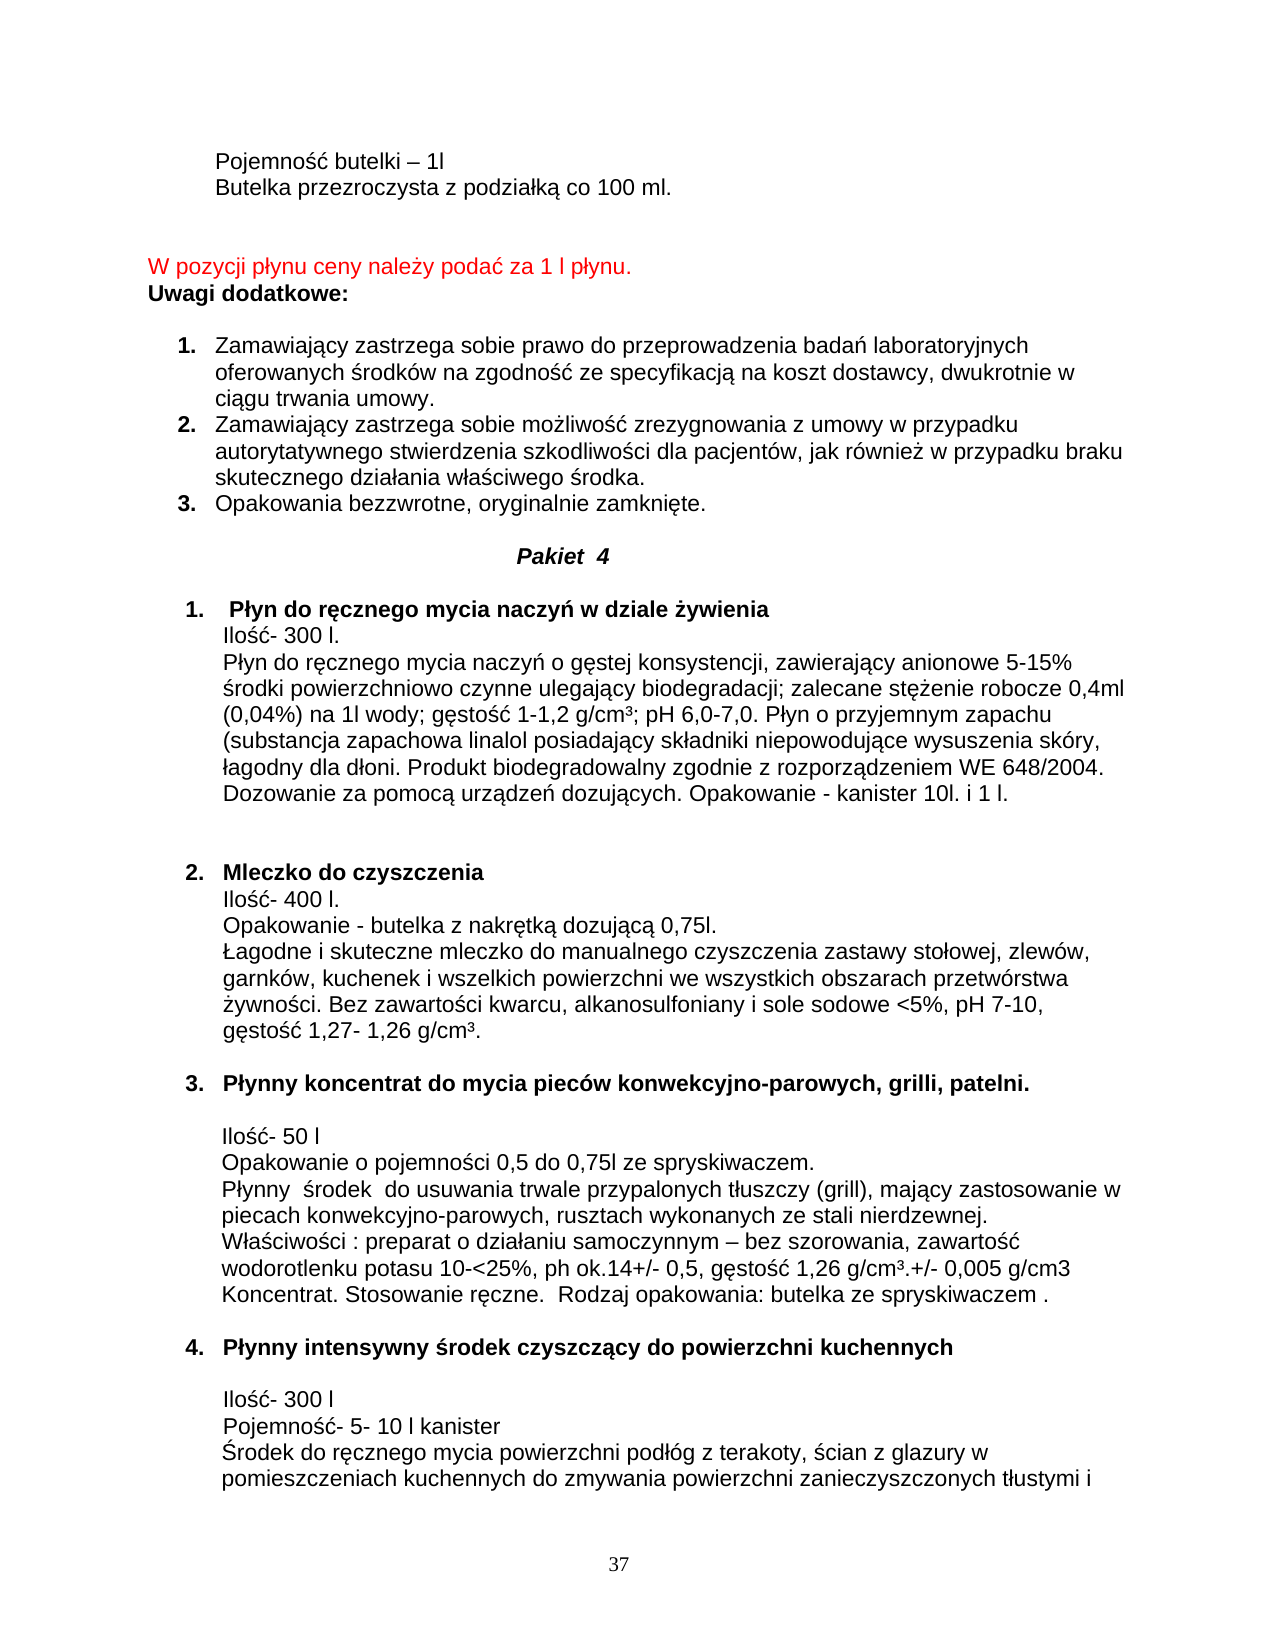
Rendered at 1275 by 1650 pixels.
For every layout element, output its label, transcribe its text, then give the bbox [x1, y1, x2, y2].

text Ilość- 300 l [223, 1386, 1127, 1413]
text Właściwości : preparat o działaniu samoczynnym – bez szorowania, zawartość wodorotlenku potasu 10-<25%, ph ok.14+/- 0,5, gęstość 1,26 g/cm³.+/- 0,005 g/cm3 Koncentrat. Stosowanie ręczne. Rodzaj opakowania: butelka ze spryskiwaczem . [221, 1228, 1127, 1307]
text Opakowanie o pojemności 0,5 do 0,75l ze spryskiwaczem. [148, 1149, 1127, 1176]
list Płynny intensywny środek czyszczący do powierzchni kuchennych [185, 1334, 1127, 1360]
text Pakiet 4 [443, 543, 1127, 569]
text Łagodne i skuteczne mleczko do manualnego czyszczenia zastawy stołowej, zlewów, garnków, kuchenek i wszelkich powierzchni we wszystkich obszarach przetwórstwa żywności. Bez zawartości kwarcu, alkanosulfoniany i sole sodowe <5%, pH 7-10, gęstość 1,27- 1,26 g/cm³. [223, 938, 1127, 1044]
list Opakowania bezzwrotne, oryginalnie zamknięte. [177, 490, 1127, 517]
text Płyn do ręcznego mycia naczyń o gęstej konsystencji, zawierający anionowe 5-15% środki powierzchniowo czynne ulegający biodegradacji; zalecane stężenie robocze 0,4ml (0,04%) na 1l wody; gęstość 1-1,2 g/cm³; pH 6,0-7,0. Płyn o przyjemnym zapachu (substancja zapachowa linalol posiadający składniki niepowodujące wysuszenia skóry, łagodny dla dłoni. Produkt biodegradowalny zgodnie z rozporządzeniem WE 648/2004. Dozowanie za pomocą urządzeń dozujących. Opakowanie - kanister 10l. i 1 l. [223, 648, 1127, 807]
text Butelka przezroczysta z podziałką co 100 ml. [148, 174, 1127, 200]
text Opakowanie - butelka z nakrętką dozującą 0,75l. [223, 912, 1127, 938]
list Mleczko do czyszczenia [185, 859, 1127, 886]
text Ilość- 300 l. [223, 622, 1127, 648]
list Płynny koncentrat do mycia pieców konwekcyjno-parowych, grilli, patelni. [185, 1070, 1127, 1096]
text Płynny środek do usuwania trwale przypalonych tłuszczy (grill), mający zastosowanie w piecach konwekcyjno-parowych, rusztach wykonanych ze stali nierdzewnej. [221, 1176, 1127, 1228]
list Zamawiający zastrzega sobie możliwość zrezygnowania z umowy w przypadku autorytatywnego stwierdzenia szkodliwości dla pacjentów, jak również w przypadku braku skutecznego działania właściwego środka. [177, 411, 1127, 490]
text Pojemność butelki – 1l [148, 148, 1127, 174]
text Ilość- 50 l [148, 1123, 1127, 1149]
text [221, 1439, 1127, 1492]
text Uwagi dodatkowe: [148, 279, 1127, 306]
text W pozycji płynu ceny należy podać za 1 l płynu. [148, 253, 1127, 279]
text Pojemność- 5- 10 l kanister [223, 1413, 1127, 1439]
text Ilość- 400 l. [223, 886, 1127, 912]
list Zamawiający zastrzega sobie prawo do przeprowadzenia badań laboratoryjnych oferowanych środków na zgodność ze specyfikacją na koszt dostawcy, dwukrotnie w ciągu trwania umowy. [177, 332, 1127, 411]
list Płyn do ręcznego mycia naczyń w dziale żywienia [185, 596, 1127, 622]
